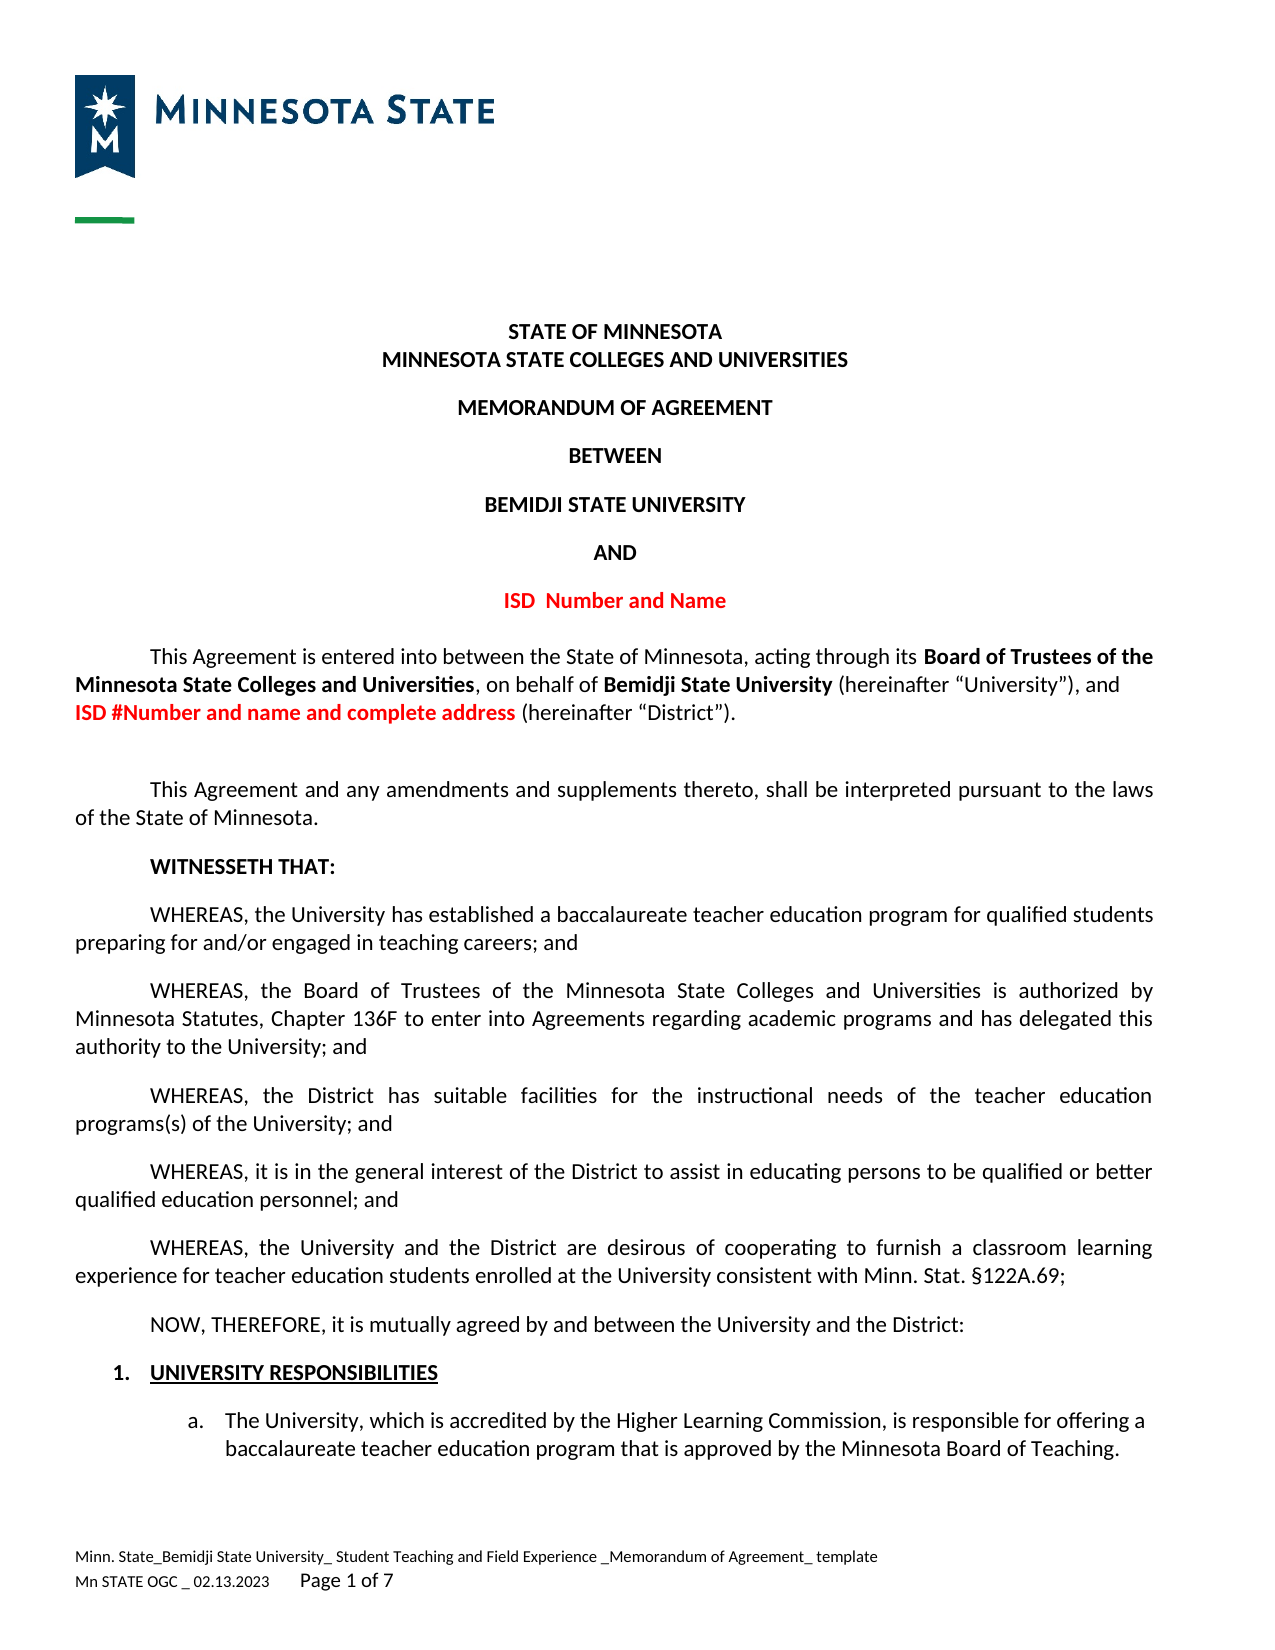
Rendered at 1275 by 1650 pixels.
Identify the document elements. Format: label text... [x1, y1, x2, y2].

text WHEREAS, it is in the general interest of the District to assist in educating persons to be qualified or better qualified education personnel; and [75, 1157, 1155, 1213]
text WITNESSETH THAT: [75, 852, 1155, 880]
list UNIVERSITY RESPONSIBILITIES [112, 1358, 1155, 1386]
text BETWEEN [75, 441, 1155, 469]
text WHEREAS, the University has established a baccalaureate teacher education program for qualified students preparing for and/or engaged in teaching careers; and [75, 900, 1155, 956]
picture [75, 75, 494, 178]
text MEMORANDUM OF AGREEMENT [75, 393, 1155, 421]
text This Agreement and any amendments and supplements thereto, shall be interpreted pursuant to the laws of the State of Minnesota. [75, 775, 1155, 831]
text This Agreement is entered into between the State of Minnesota, acting through its Board of Trustees of the Minnesota State Colleges and Universities, on behalf of Bemidji State University (hereinafter “University”), and ISD #Number and name and complete address (hereinafter “District”). [75, 642, 1155, 727]
text BEMIDJI STATE UNIVERSITY [75, 490, 1155, 518]
text ISD Number and Name [75, 586, 1155, 614]
text WHEREAS, the University and the District are desirous of cooperating to furnish a classroom learning experience for teacher education students enrolled at the University consistent with Minn. Stat. §122A.69; [75, 1233, 1155, 1289]
text AND [75, 538, 1155, 566]
list The University, which is accredited by the Higher Learning Commission, is responsible for offering a baccalaureate teacher education program that is approved by the Minnesota Board of Teaching. [187, 1407, 1155, 1463]
text STATE OF MINNESOTA [75, 317, 1155, 345]
text MINNESOTA STATE COLLEGES AND UNIVERSITIES [75, 345, 1155, 373]
text WHEREAS, the Board of Trustees of the Minnesota State Colleges and Universities is authorized by Minnesota Statutes, Chapter 136F to enter into Agreements regarding academic programs and has delegated this authority to the University; and [75, 976, 1155, 1061]
text WHEREAS, the District has suitable facilities for the instructional needs of the teacher education programs(s) of the University; and [75, 1081, 1155, 1137]
text NOW, THEREFORE, it is mutually agreed by and between the University and the District: [75, 1310, 1155, 1338]
